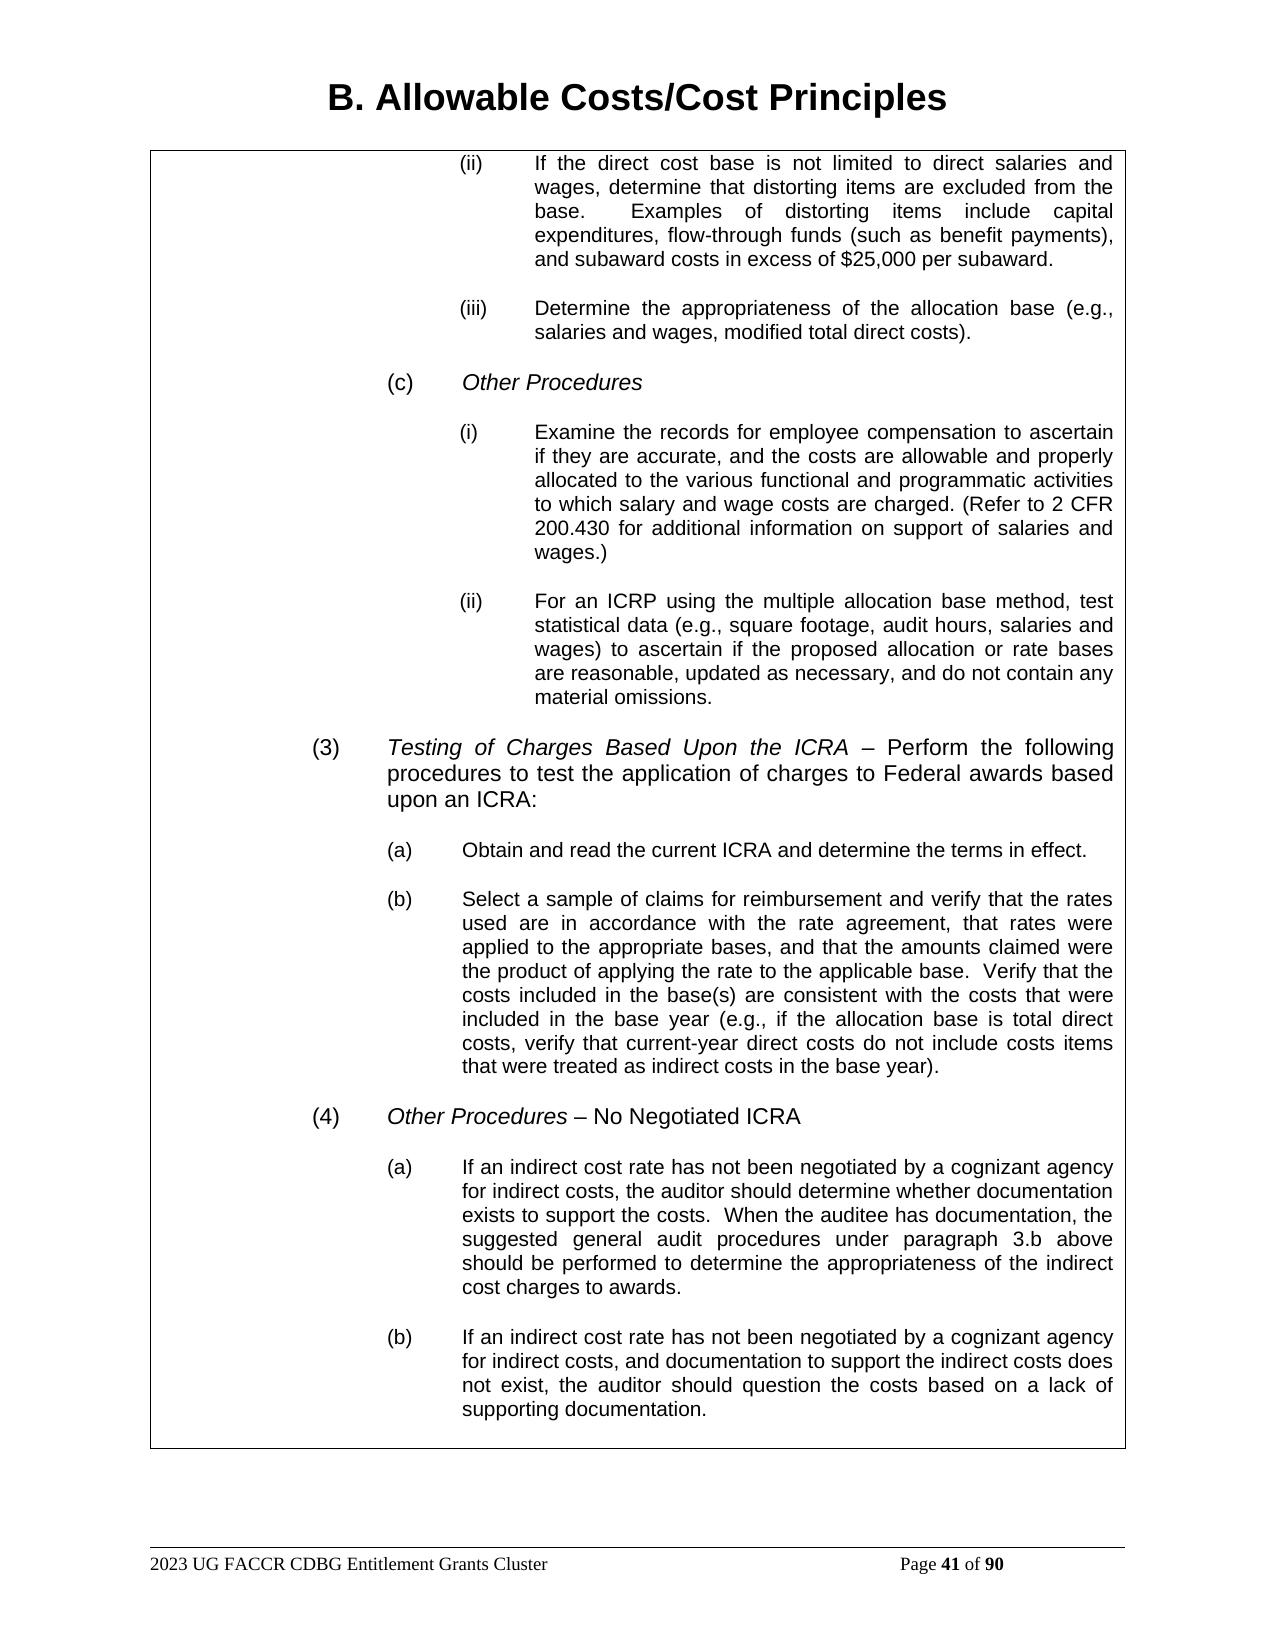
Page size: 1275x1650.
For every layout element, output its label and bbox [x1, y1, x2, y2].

table_header [151, 151, 1125, 1447]
